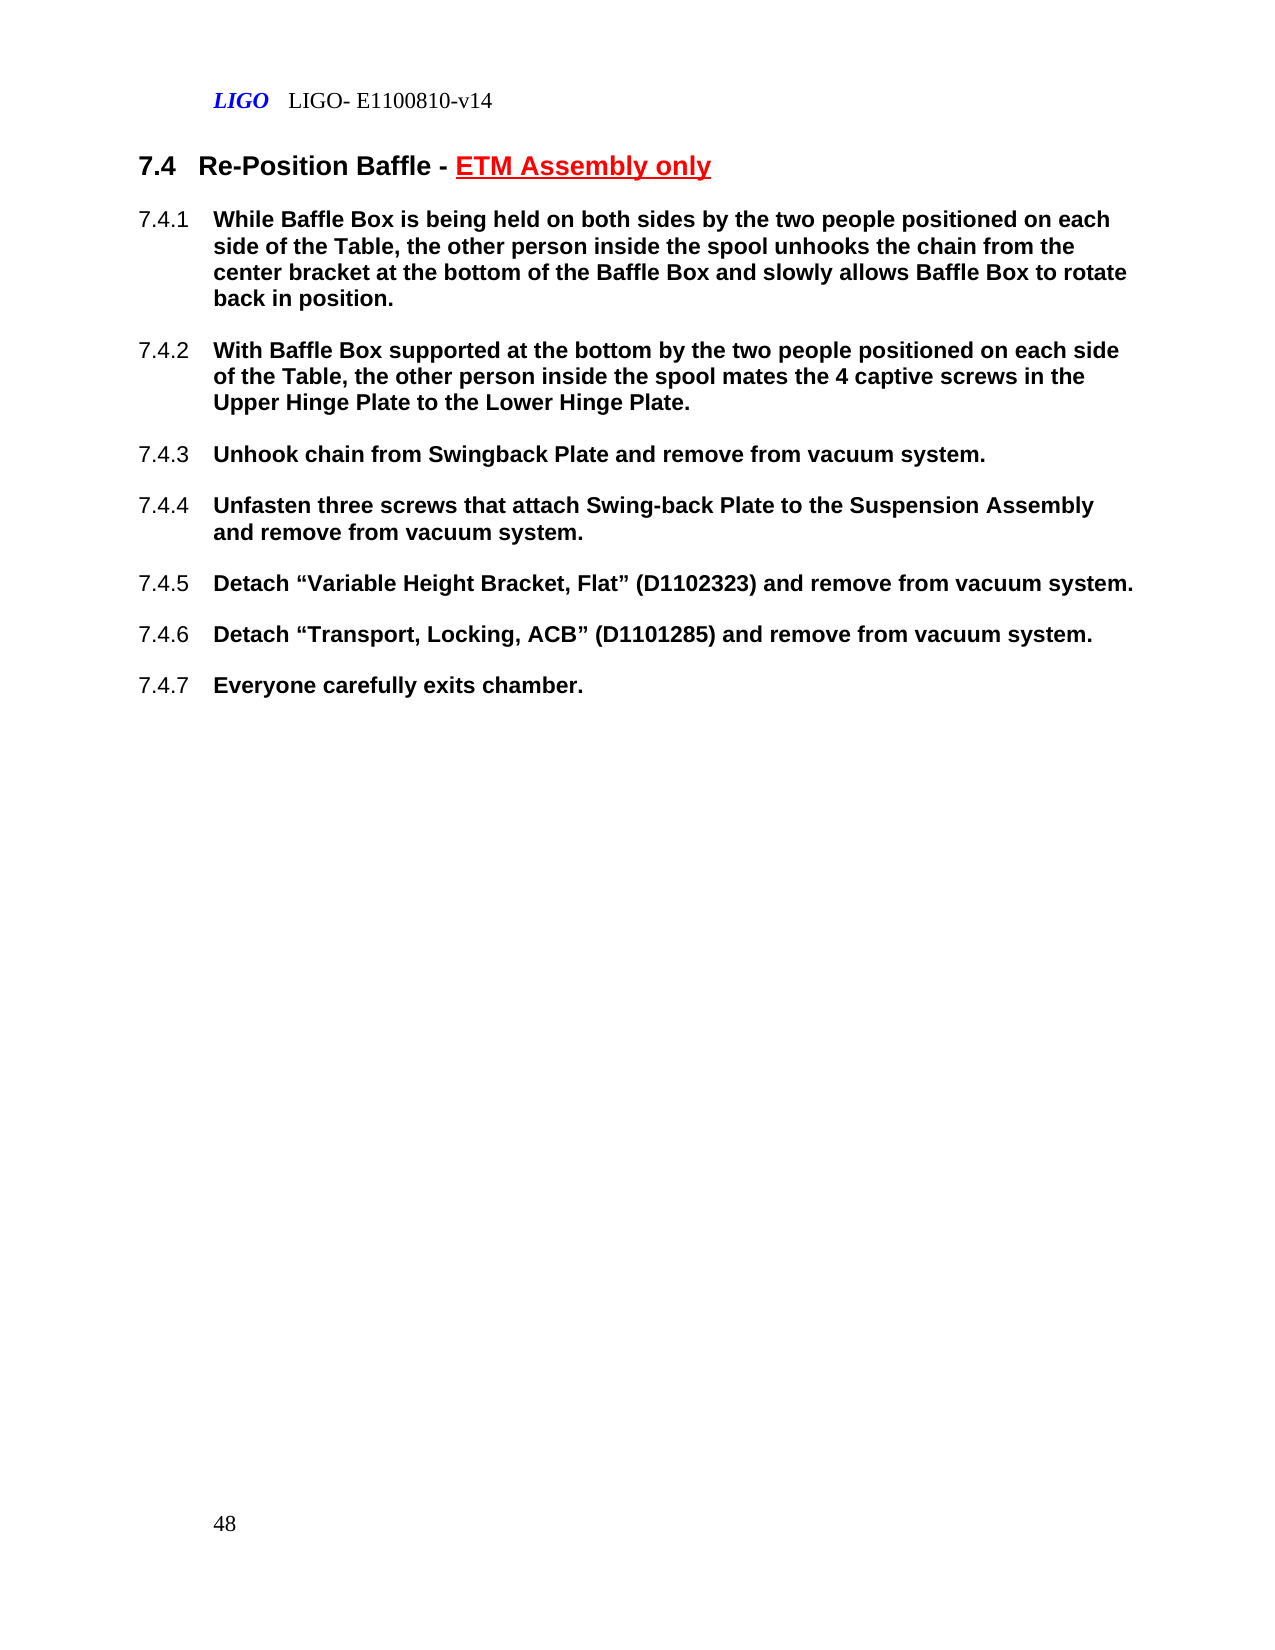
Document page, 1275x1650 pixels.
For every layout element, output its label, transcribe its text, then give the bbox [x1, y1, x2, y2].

subtitle Unfasten three screws that attach Swing-back Plate to the Suspension Assembly and remove from vacuum system. [138, 492, 1137, 545]
subtitle Unhook chain from Swingback Plate and remove from vacuum system. [138, 441, 1137, 467]
subtitle While Baffle Box is being held on both sides by the two people positioned on each side of the Table, the other person inside the spool unhooks the chain from the center bracket at the bottom of the Baffle Box and slowly allows Baffle Box to rotate back in position. [138, 206, 1137, 312]
subtitle Detach “Variable Height Bracket, Flat” (D1102323) and remove from vacuum system. [138, 570, 1137, 596]
subtitle Re-Position Baffle - ETM Assembly only [138, 150, 1137, 181]
subtitle Everyone carefully exits chamber. [138, 672, 1137, 699]
subtitle Detach “Transport, Locking, ACB” (D1101285) and remove from vacuum system. [138, 621, 1137, 647]
